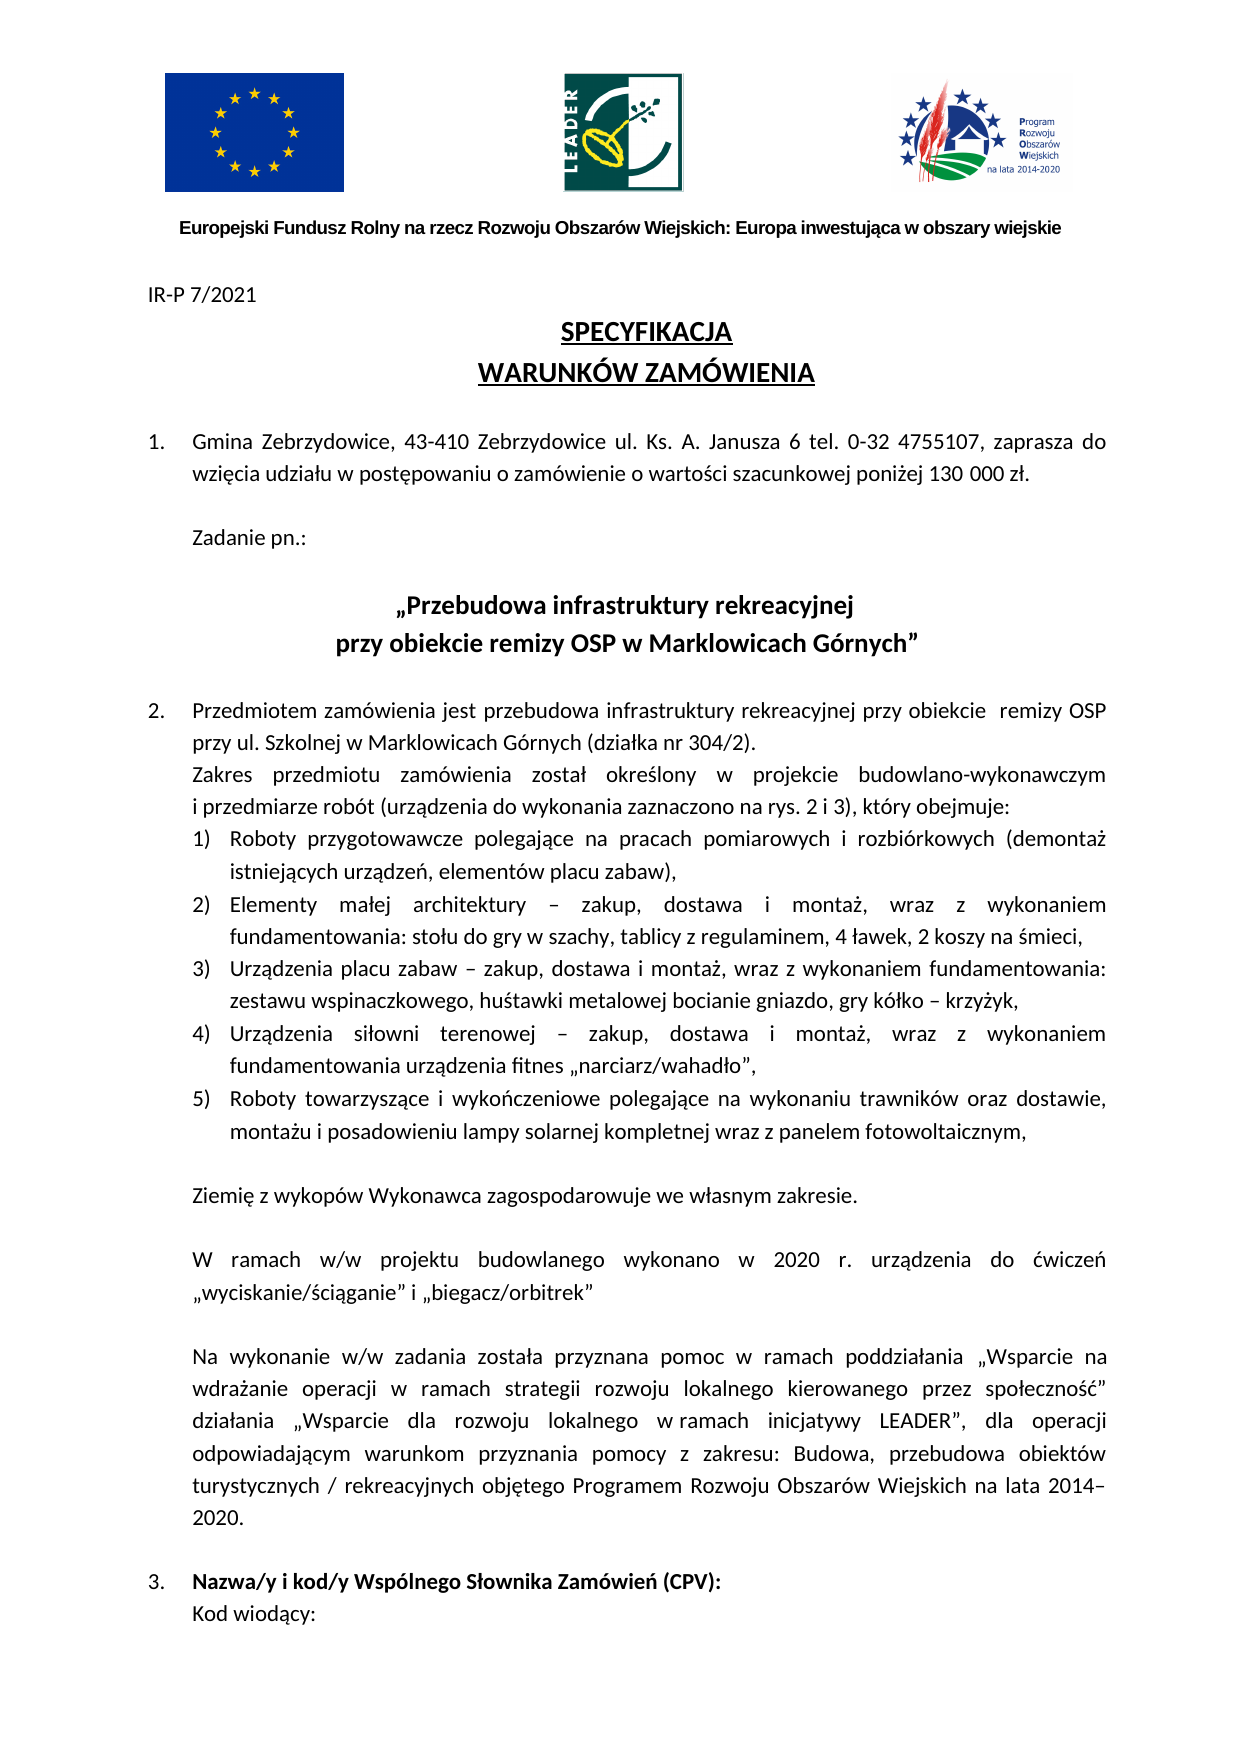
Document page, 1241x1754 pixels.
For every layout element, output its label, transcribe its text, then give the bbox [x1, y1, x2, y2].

list Przedmiotem zamówienia jest przebudowa infrastruktury rekreacyjnej przy obiekcie remizy OSP przy ul. Szkolnej w Marklowicach Górnych (działka nr 304/2). [148, 696, 1108, 756]
subtitle WARUNKÓW ZAMÓWIENIA [185, 354, 1108, 389]
text Zadanie pn.: [192, 523, 1108, 551]
picture [563, 73, 684, 192]
list Nazwa/y i kod/y Wspólnego Słownika Zamówień (CPV): [148, 1567, 1108, 1595]
subtitle SPECYFIKACJA [185, 313, 1108, 348]
text Zakres przedmiotu zamówienia został określony w projekcie budowlano-wykonawczym i przedmiarze robót (urządzenia do wykonania zaznaczono na rys. 2 i 3), który obejmuje: [192, 760, 1108, 820]
text Kod wiodący: [192, 1599, 1108, 1628]
list Urządzenia placu zabaw – zakup, dostawa i montaż, wraz z wykonaniem fundamentowania: zestawu wspinaczkowego, huśtawki metalowej bocianie gniazdo, gry kółko – krzyżyk, [192, 954, 1108, 1014]
list Urządzenia siłowni terenowej – zakup, dostawa i montaż, wraz z wykonaniem fundamentowania urządzenia fitnes „narciarz/wahadło”, [192, 1019, 1108, 1079]
picture [891, 73, 1073, 192]
picture [165, 73, 344, 192]
list Gmina Zebrzydowice, 43-410 Zebrzydowice ul. Ks. A. Janusza 6 tel. 0-32 4755107, zaprasza do wzięcia udziału w postępowaniu o zamówienie o wartości szacunkowej poniżej 130 000 zł. [148, 427, 1108, 487]
text „Przebudowa infrastruktury rekreacyjnej przy obiekcie remizy OSP w Marklowicach Górnych” [148, 588, 1108, 659]
text Ziemię z wykopów Wykonawca zagospodarowuje we własnym zakresie. [192, 1181, 1108, 1209]
title IR-P 7/2021 [148, 281, 1108, 309]
text Na wykonanie w/w zadania została przyznana pomoc w ramach poddziałania „Wsparcie na wdrażanie operacji w ramach strategii rozwoju lokalnego kierowanego przez społeczność” działania „Wsparcie dla rozwoju lokalnego w ramach inicjatywy LEADER”, dla operacji odpowiadającym warunkom przyznania pomocy z zakresu: Budowa, przebudowa obiektów turystycznych / rekreacyjnych objętego Programem Rozwoju Obszarów Wiejskich na lata 2014–2020. [192, 1342, 1108, 1531]
list Roboty przygotowawcze polegające na pracach pomiarowych i rozbiórkowych (demontaż istniejących urządzeń, elementów placu zabaw), [192, 824, 1108, 885]
list Elementy małej architektury – zakup, dostawa i montaż, wraz z wykonaniem fundamentowania: stołu do gry w szachy, tablicy z regulaminem, 4 ławek, 2 koszy na śmieci, [192, 890, 1108, 950]
text W ramach w/w projektu budowlanego wykonano w 2020 r. urządzenia do ćwiczeń „wyciskanie/ściąganie” i „biegacz/orbitrek” [192, 1246, 1108, 1306]
list Roboty towarzyszące i wykończeniowe polegające na wykonaniu trawników oraz dostawie, montażu i posadowieniu lampy solarnej kompletnej wraz z panelem fotowoltaicznym, [192, 1084, 1108, 1145]
